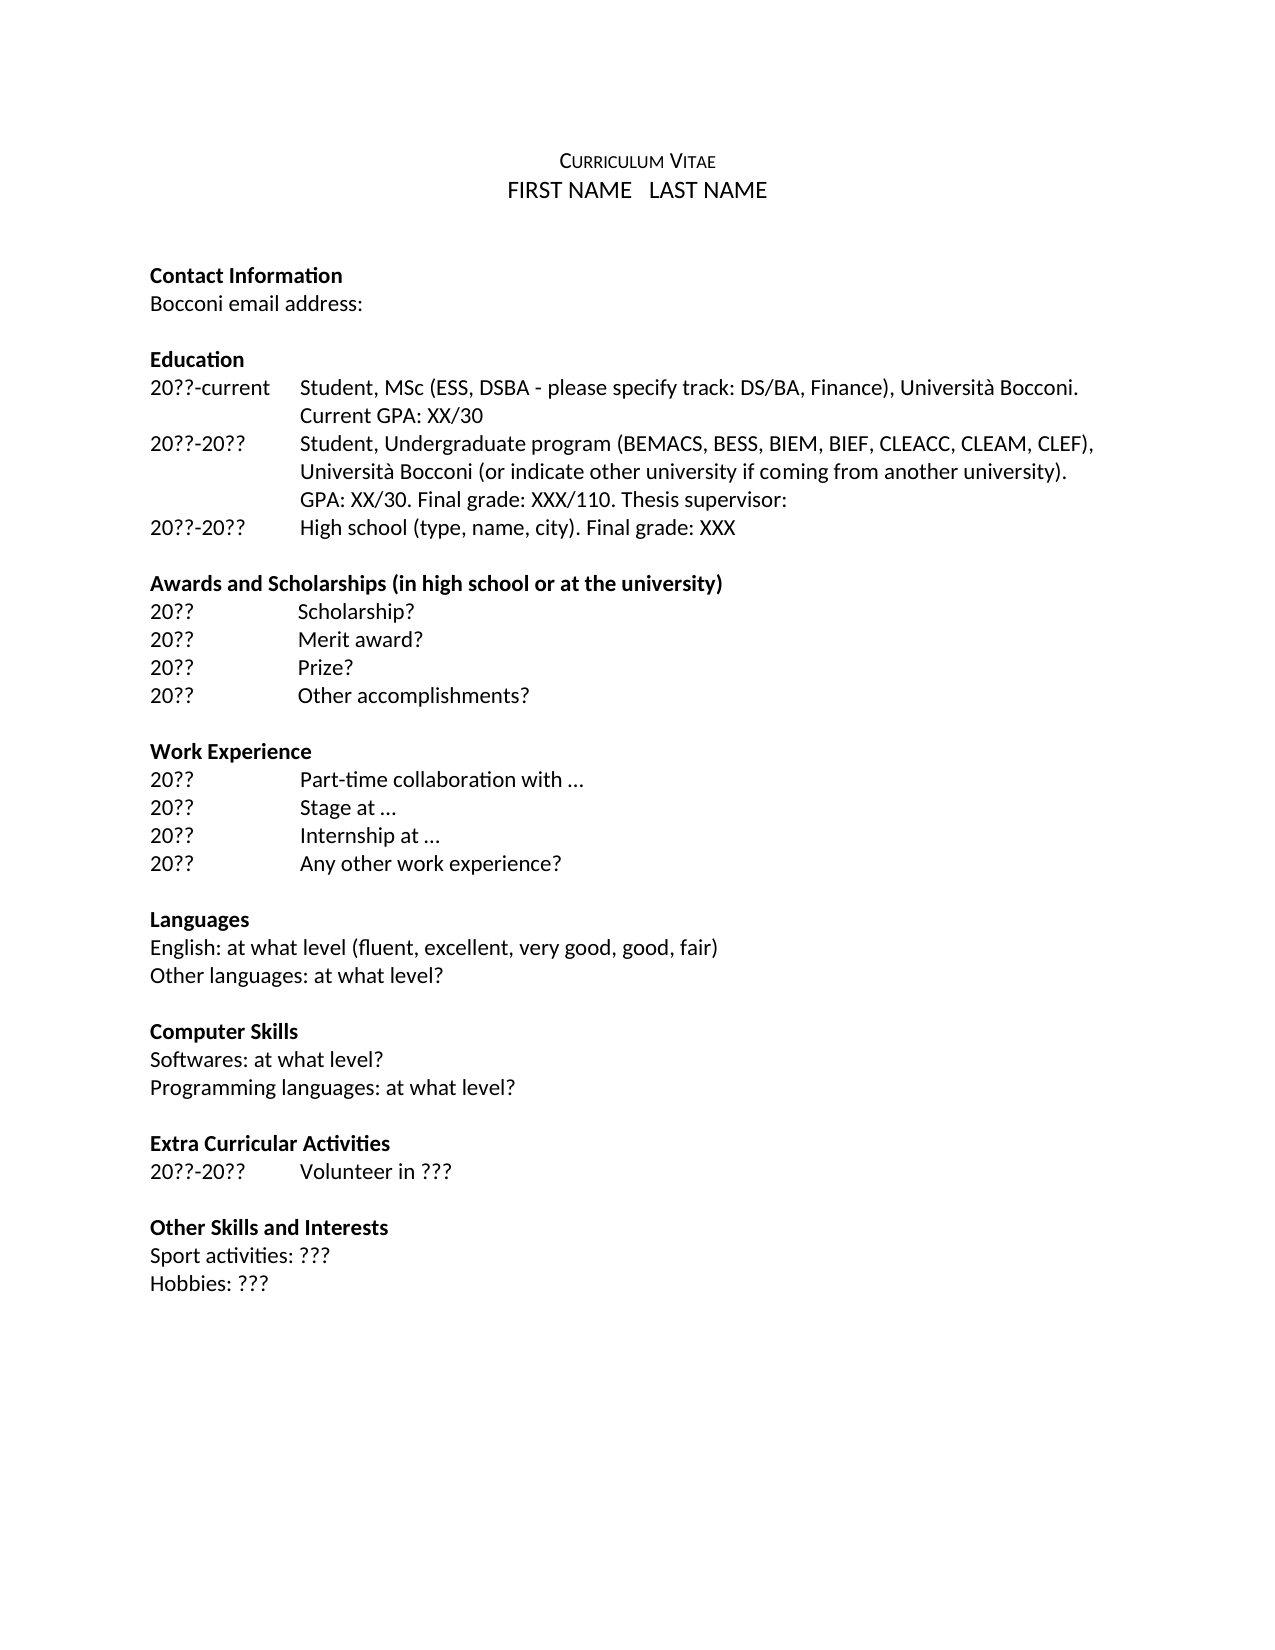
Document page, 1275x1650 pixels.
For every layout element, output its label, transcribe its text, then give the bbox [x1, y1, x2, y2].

text GPA: XX/30. Final grade: XXX/110. Thesis supervisor: [150, 485, 1125, 513]
text Contact Information [150, 261, 1125, 289]
text 20??-20?? Volunteer in ??? [150, 1157, 1125, 1185]
text 20?? Merit award? [150, 625, 1125, 653]
text Work Experience [150, 737, 1125, 765]
text 20?? Part-time collaboration with … [150, 765, 1125, 793]
text Extra Curricular Activities [150, 1129, 1125, 1157]
text 20?? Prize? [150, 653, 1125, 681]
text Awards and Scholarships (in high school or at the university) [150, 569, 1125, 597]
text 20?? Any other work experience? [150, 849, 1125, 877]
text Other languages: at what level? [150, 961, 1125, 989]
text Education [150, 345, 1125, 373]
text 20?? Stage at … [150, 793, 1125, 821]
text Programming languages: at what level? [150, 1073, 1125, 1101]
text Hobbies: ??? [150, 1269, 1125, 1297]
text Curriculum Vitae [150, 146, 1125, 174]
text 20?? Other accomplishments? [150, 681, 1125, 709]
text 20??-20?? Student, Undergraduate program (BEMACS, BESS, BIEM, BIEF, CLEACC, CLEAM, CLEF), Università Bocconi (or indicate other university if coming from another university). [150, 429, 1125, 485]
text 20??-20?? High school (type, name, city). Final grade: XXX [150, 513, 1125, 541]
text Languages [150, 905, 1125, 933]
text 20?? Internship at … [150, 821, 1125, 849]
text Other Skills and Interests [150, 1213, 1125, 1241]
text 20?? Scholarship? [150, 597, 1125, 625]
text Bocconi email address: [150, 289, 1125, 317]
text FIRST NAME LAST NAME [150, 174, 1125, 205]
text 20??-current Student, MSc (ESS, DSBA - please specify track: DS/BA, Finance), Università Bocconi. Current GPA: XX/30 [150, 373, 1125, 429]
text Sport activities: ??? [150, 1241, 1125, 1269]
text English: at what level (fluent, excellent, very good, good, fair) [150, 933, 1125, 961]
text Softwares: at what level? [150, 1045, 1125, 1073]
text Computer Skills [150, 1017, 1125, 1045]
